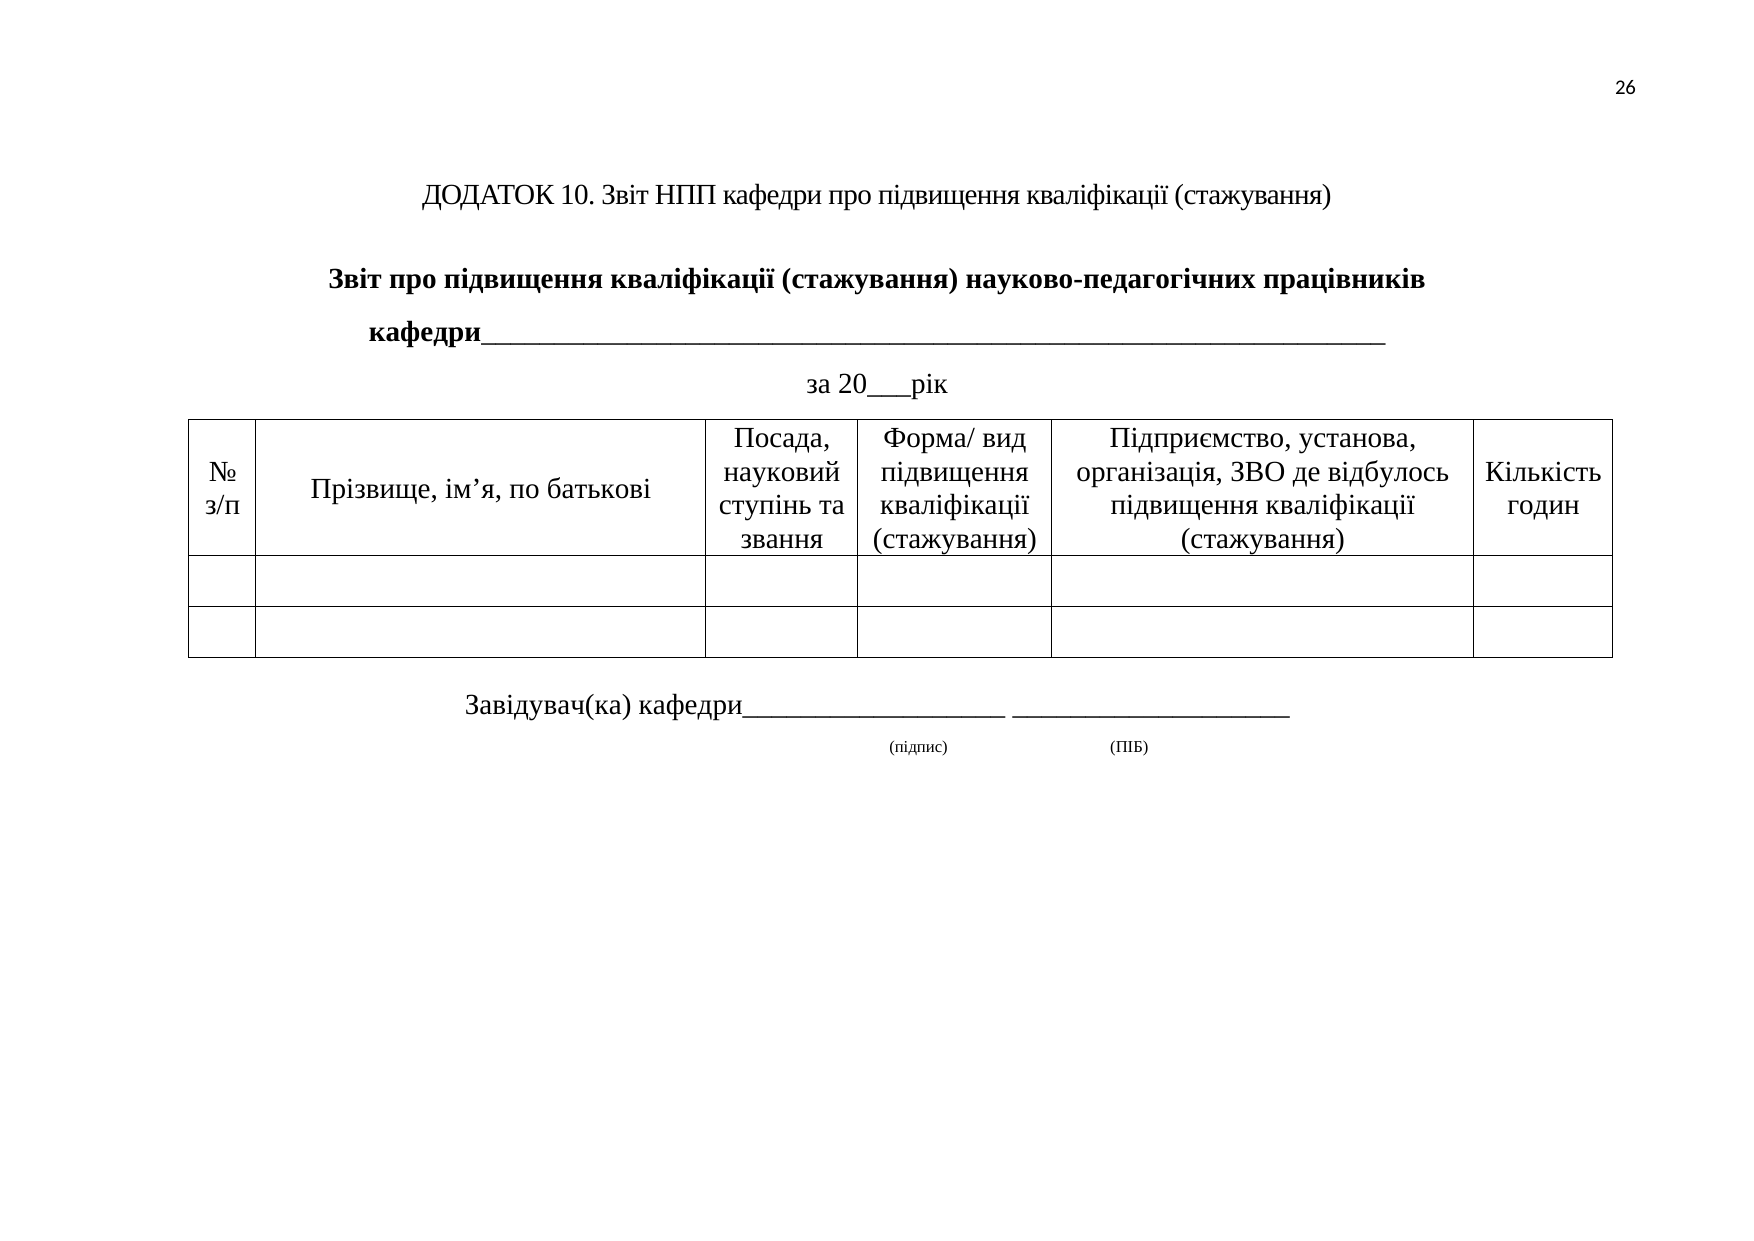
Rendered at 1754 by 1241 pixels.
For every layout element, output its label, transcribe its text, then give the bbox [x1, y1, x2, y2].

text за 20___рік [118, 367, 1636, 400]
subtitle ДОДАТОК 10. Звіт НПП кафедри про підвищення кваліфікації (стажування) [118, 177, 1636, 211]
table_header Посада, науковий ступінь та звання [706, 420, 857, 554]
table_header Форма/ вид підвищення кваліфікації (стажування) [858, 420, 1051, 554]
table_cell [189, 607, 255, 657]
table_cell [858, 607, 1051, 657]
table_cell [256, 556, 705, 606]
text кафедри______________________________________________________________ [118, 314, 1636, 347]
table_cell [1052, 556, 1473, 606]
table_cell [858, 556, 1051, 606]
table_header Кількість годин [1474, 420, 1612, 554]
table_cell [189, 556, 255, 606]
text Завідувач(ка) кафедри__________________ ___________________ [118, 687, 1636, 720]
text (підпис) (ПІБ) [118, 737, 1636, 756]
table_cell [1474, 556, 1612, 606]
table_cell [706, 556, 857, 606]
table_header Прізвище, ім’я, по батькові [256, 420, 705, 554]
text Звіт про підвищення кваліфікації (стажування) науково-педагогічних працівників [118, 261, 1636, 294]
table_cell [256, 607, 705, 657]
table_header Підприємство, установа, організація, ЗВО де відбулось підвищення кваліфікації (стажування) [1052, 420, 1473, 554]
table_cell [1474, 607, 1612, 657]
table_cell [706, 607, 857, 657]
table_header № з/п [189, 420, 255, 554]
table_cell [1052, 607, 1473, 657]
